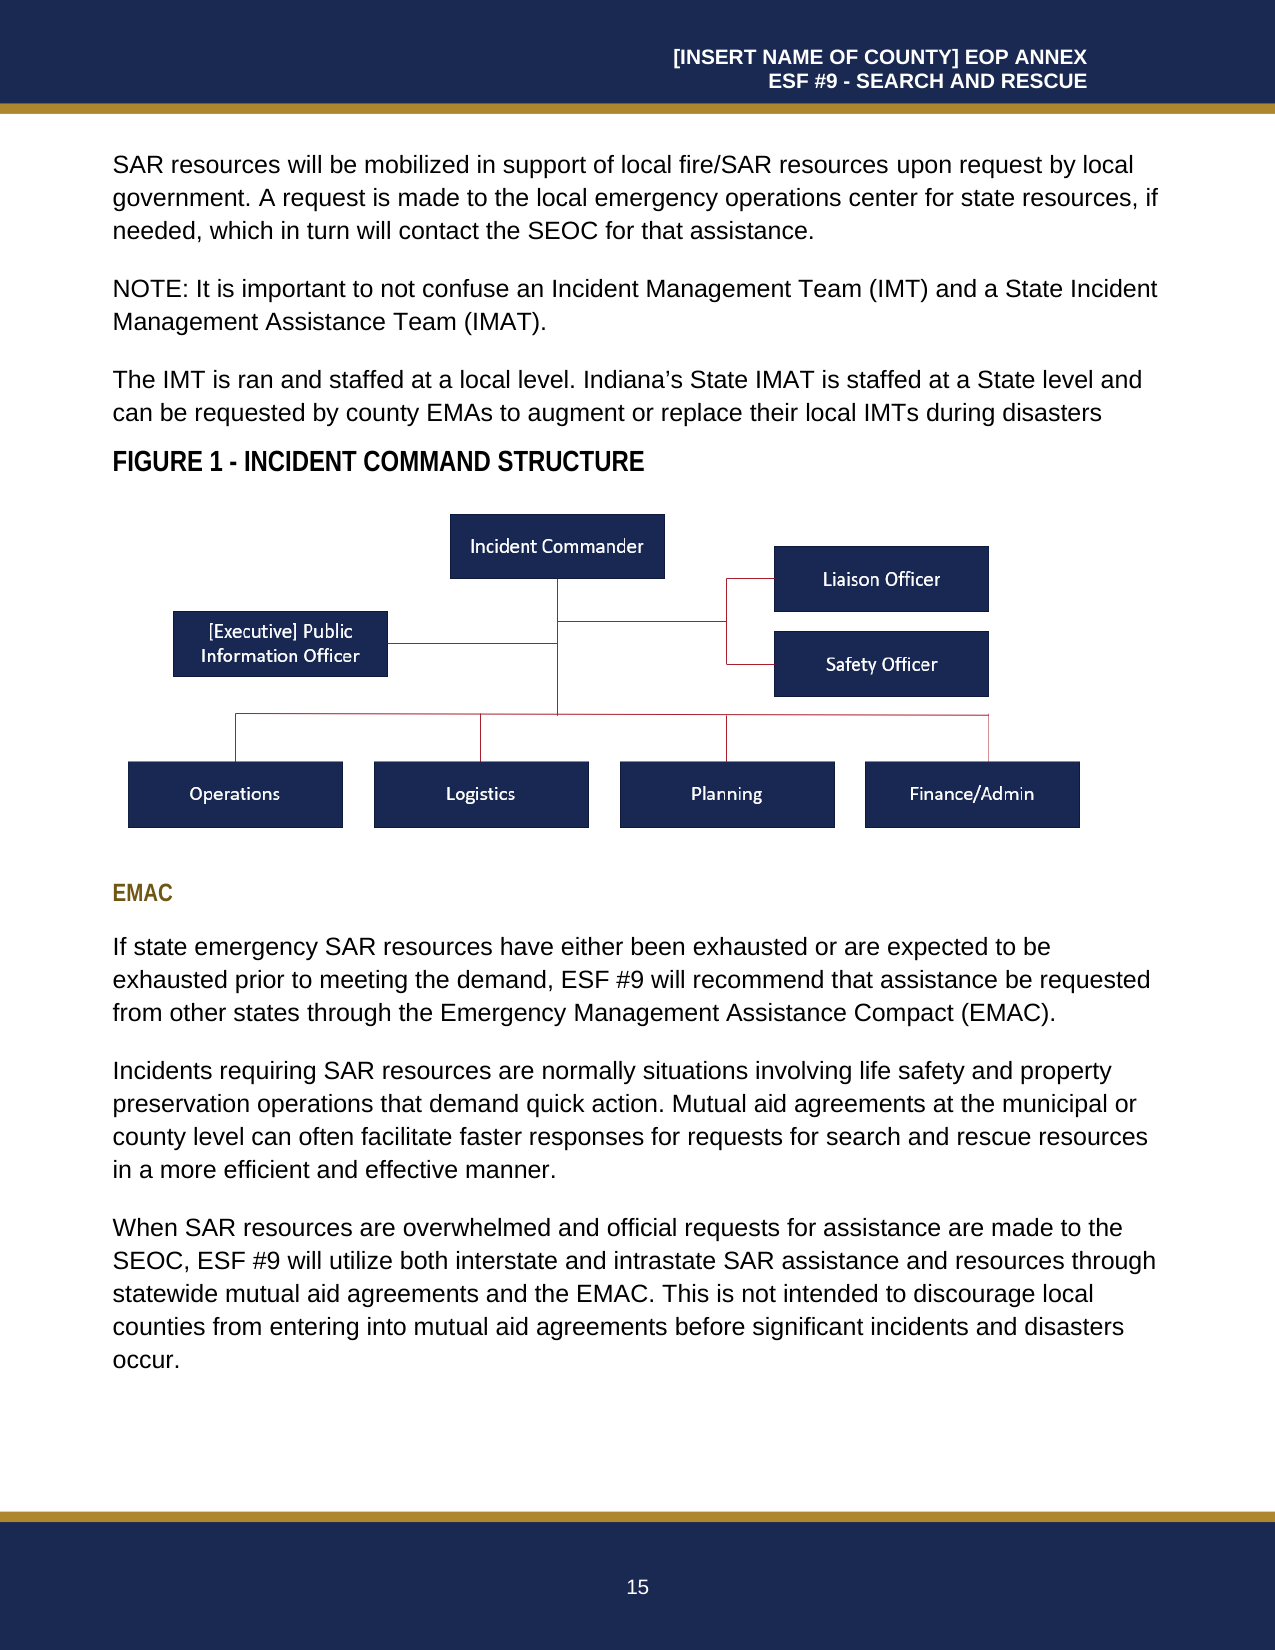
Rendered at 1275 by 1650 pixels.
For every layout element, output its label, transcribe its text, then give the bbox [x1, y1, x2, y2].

text Figure 1 - Incident Command Structure [112, 444, 1162, 477]
text EMAC [112, 878, 1162, 907]
text When SAR resources are overwhelmed and official requests for assistance are made to the SEOC, ESF #9 will utilize both interstate and intrastate SAR assistance and resources through statewide mutual aid agreements and the EMAC. This is not intended to discourage local counties from entering into mutual aid agreements before significant incidents and disasters occur. [112, 1213, 1162, 1374]
picture [0, 0, 1275, 1650]
text NOTE: It is important to not confuse an Incident Management Team (IMT) and a State Incident Management Assistance Team (IMAT). [112, 274, 1162, 336]
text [112, 150, 1162, 245]
text Incidents requiring SAR resources are normally situations involving life safety and property preservation operations that demand quick action. Mutual aid agreements at the municipal or county level can often facilitate faster responses for requests for search and rescue resources in a more efficient and effective manner. [112, 1056, 1162, 1183]
text If state emergency SAR resources have either been exhausted or are expected to be exhausted prior to meeting the demand, ESF #9 will recommend that assistance be requested from other states through the Emergency Management Assistance Compact (EMAC). [112, 932, 1162, 1026]
text The IMT is ran and staffed at a local level. Indiana’s State IMAT is staffed at a State level and can be requested by county EMAs to augment or replace their local IMTs during disasters [112, 365, 1162, 427]
